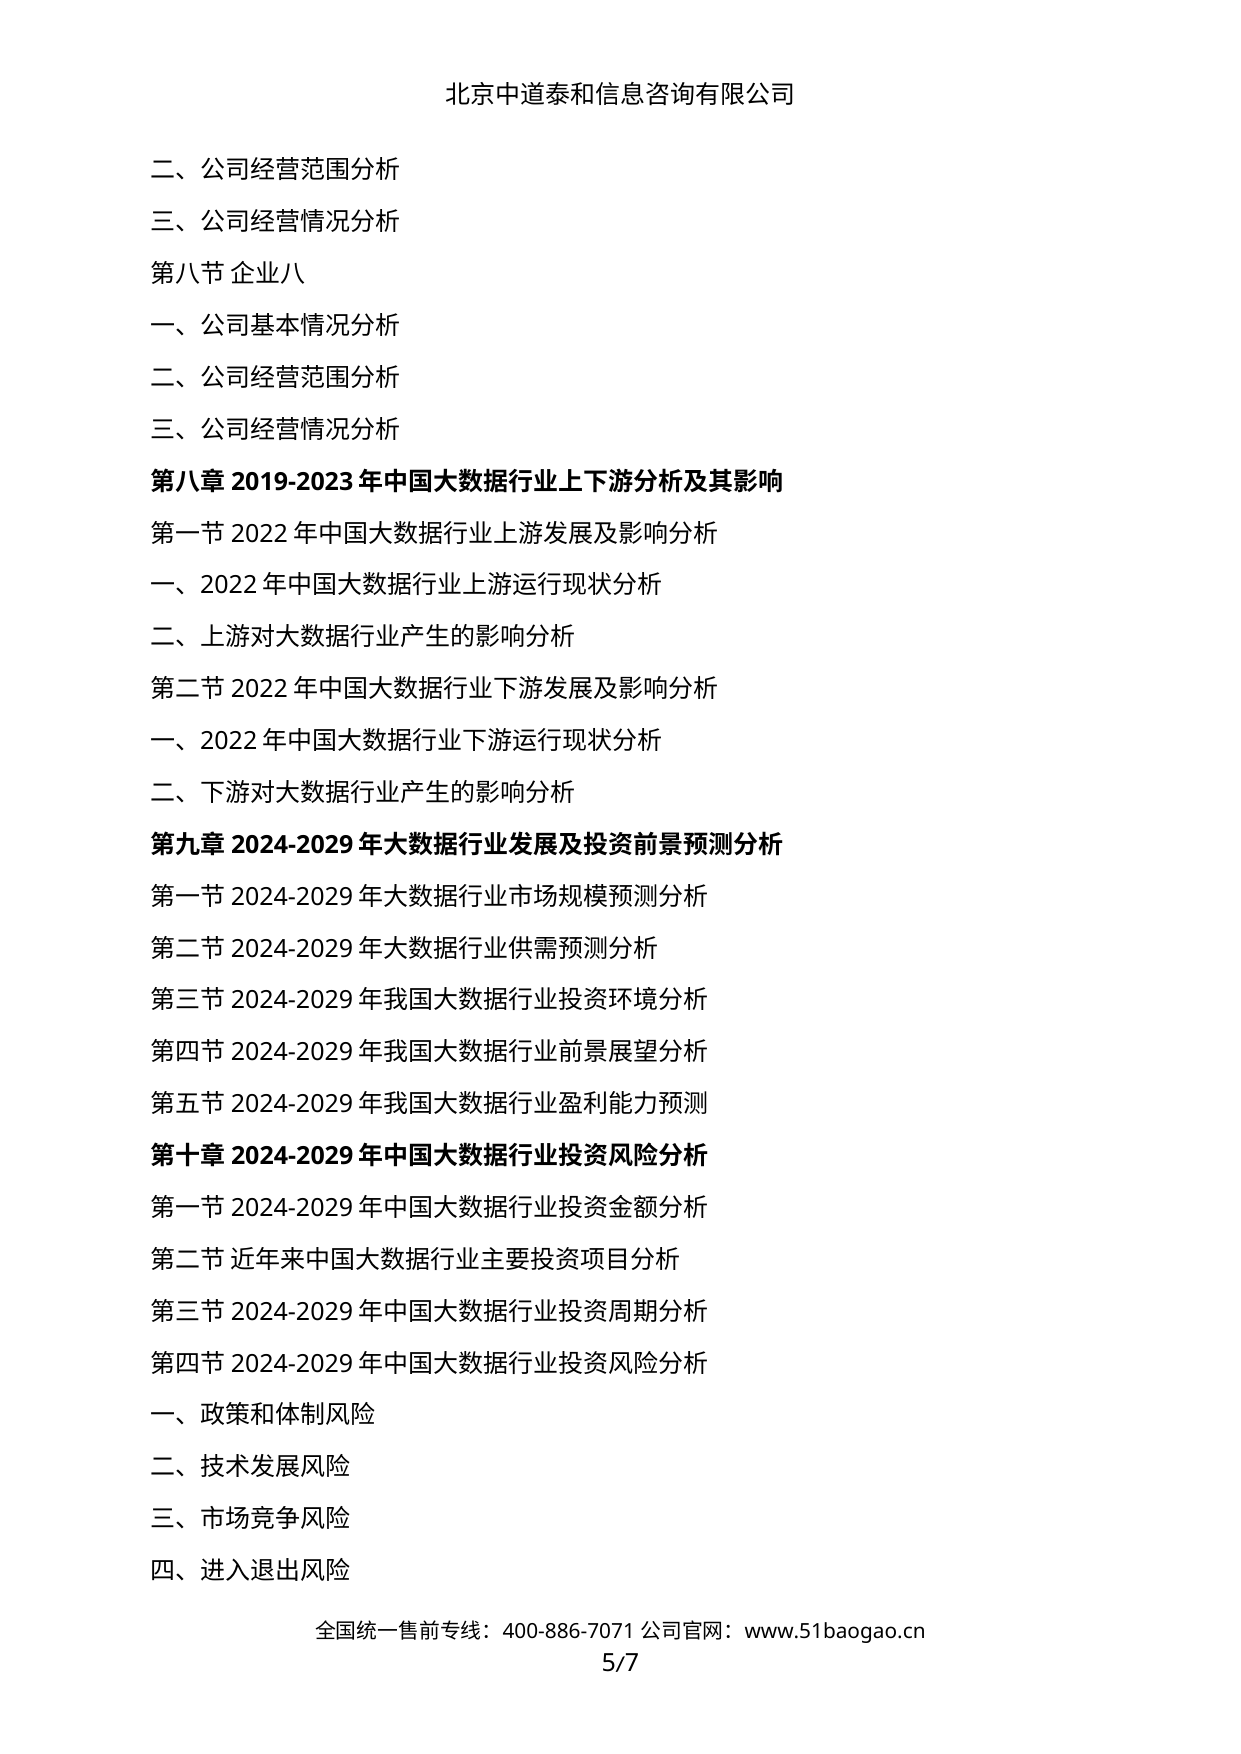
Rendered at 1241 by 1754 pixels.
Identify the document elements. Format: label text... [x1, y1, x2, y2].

text 第一节 2024-2029年大数据行业市场规模预测分析 [150, 876, 1090, 912]
text 二、公司经营范围分析 [150, 150, 1090, 186]
text 二、公司经营范围分析 [150, 357, 1090, 394]
text 三、市场竞争风险 [150, 1499, 1090, 1535]
text 第三节 2024-2029年我国大数据行业投资环境分析 [150, 980, 1090, 1016]
text 一、公司基本情况分析 [150, 306, 1090, 342]
text 四、进入退出风险 [150, 1551, 1090, 1587]
text 一、2022年中国大数据行业上游运行现状分析 [150, 565, 1090, 601]
text 第一节 2024-2029年中国大数据行业投资金额分析 [150, 1187, 1090, 1224]
text 第五节 2024-2029年我国大数据行业盈利能力预测 [150, 1084, 1090, 1120]
text 第八章 2019-2023年中国大数据行业上下游分析及其影响 [150, 461, 1090, 497]
text 二、技术发展风险 [150, 1447, 1090, 1483]
text 第十章 2024-2029年中国大数据行业投资风险分析 [150, 1136, 1090, 1172]
text 第九章 2024-2029年大数据行业发展及投资前景预测分析 [150, 824, 1090, 861]
text 一、2022年中国大数据行业下游运行现状分析 [150, 721, 1090, 757]
text 第一节 2022年中国大数据行业上游发展及影响分析 [150, 513, 1090, 549]
text 三、公司经营情况分析 [150, 409, 1090, 446]
text 二、上游对大数据行业产生的影响分析 [150, 617, 1090, 653]
text 第八节 企业八 [150, 254, 1090, 290]
text 第四节 2024-2029年我国大数据行业前景展望分析 [150, 1032, 1090, 1068]
text 第二节 2024-2029年大数据行业供需预测分析 [150, 928, 1090, 964]
text 一、政策和体制风险 [150, 1395, 1090, 1431]
text 第二节 近年来中国大数据行业主要投资项目分析 [150, 1239, 1090, 1276]
text 第四节 2024-2029年中国大数据行业投资风险分析 [150, 1343, 1090, 1379]
text 三、公司经营情况分析 [150, 202, 1090, 238]
text 二、下游对大数据行业产生的影响分析 [150, 772, 1090, 809]
text 第三节 2024-2029年中国大数据行业投资周期分析 [150, 1291, 1090, 1327]
text 第二节 2022年中国大数据行业下游发展及影响分析 [150, 669, 1090, 705]
